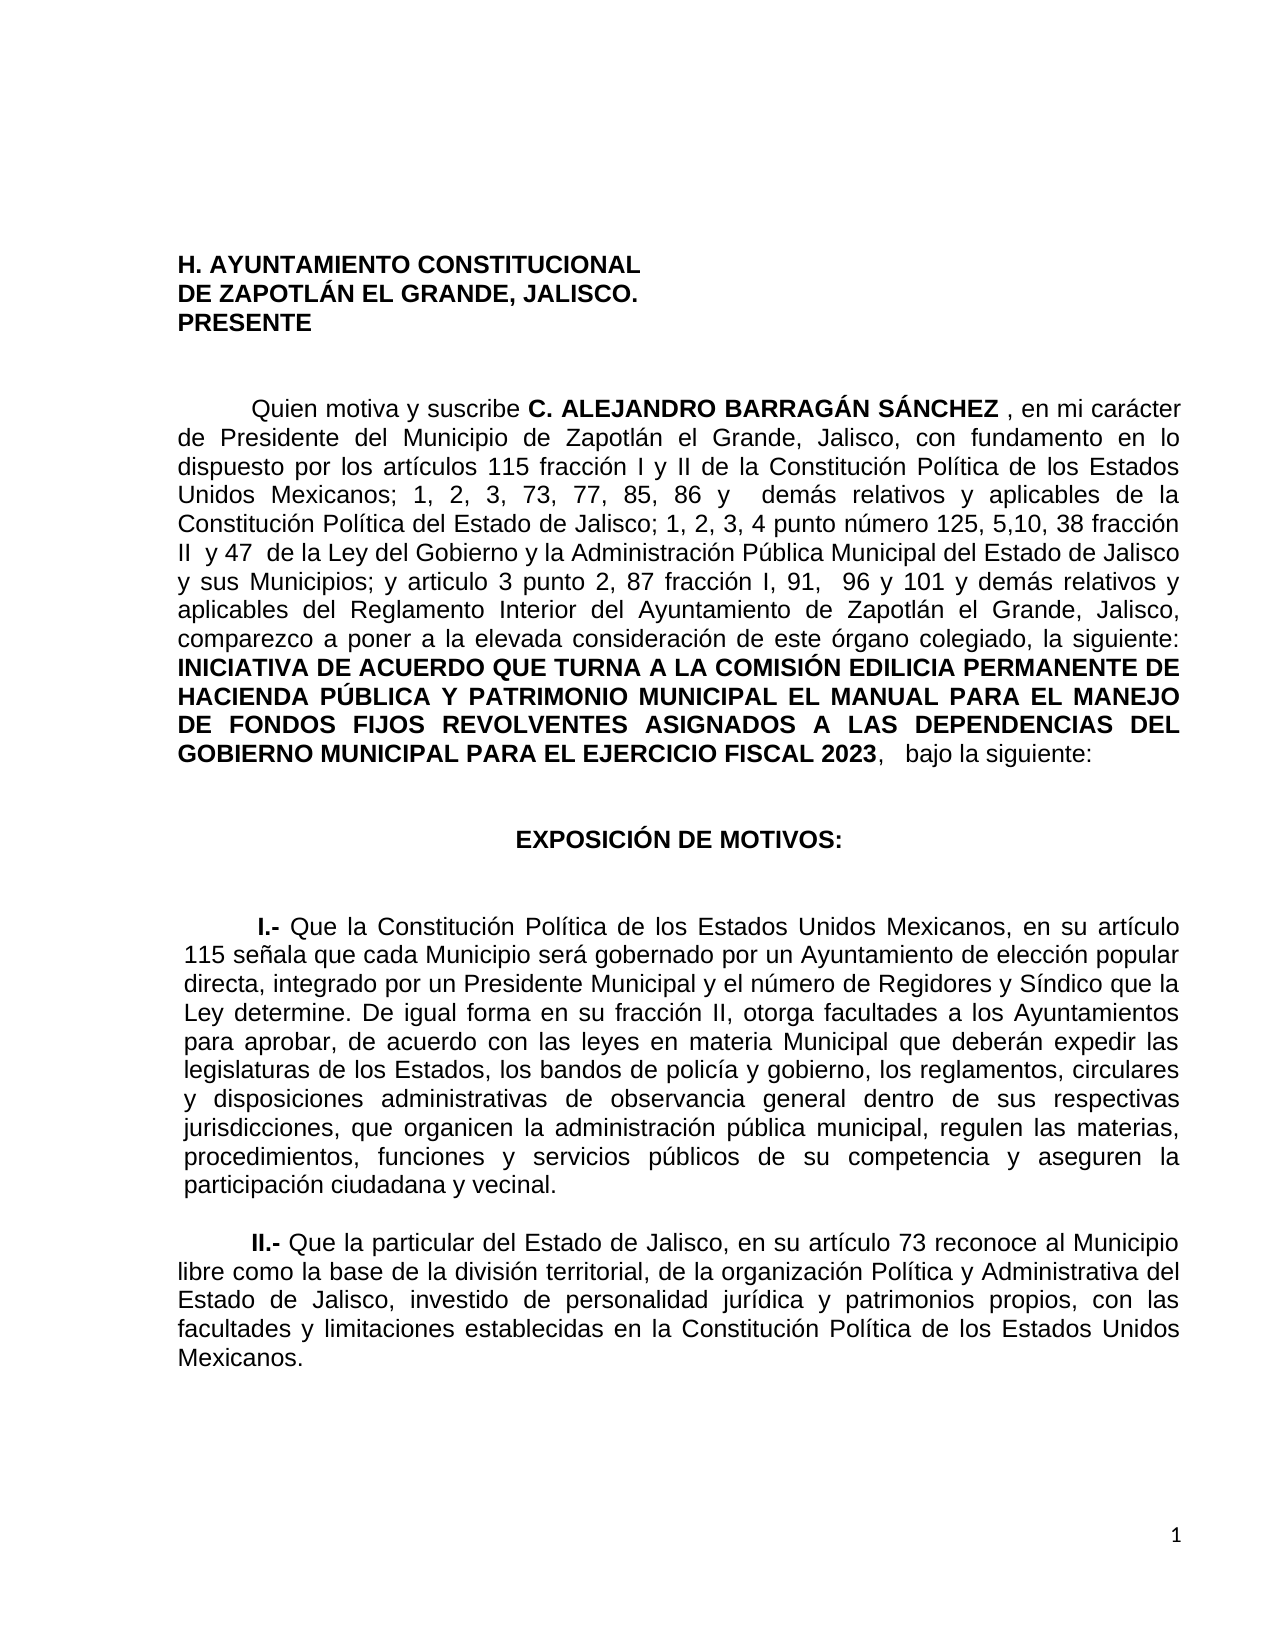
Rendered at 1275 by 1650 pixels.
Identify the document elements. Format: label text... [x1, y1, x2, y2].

text EXPOSICIÓN DE MOTIVOS: [177, 825, 1181, 854]
text Quien motiva y suscribe C. ALEJANDRO BARRAGÁN SÁNCHEZ , en mi carácter de Presidente del Municipio de Zapotlán el Grande, Jalisco, con fundamento en lo dispuesto por los artículos 115 fracción I y II de la Constitución Política de los Estados Unidos Mexicanos; 1, 2, 3, 73, 77, 85, 86 y demás relativos y aplicables de la Constitución Política del Estado de Jalisco; 1, 2, 3, 4 punto número 125, 5,10, 38 fracción II y 47 de la Ley del Gobierno y la Administración Pública Municipal del Estado de Jalisco y sus Municipios; y articulo 3 punto 2, 87 fracción I, 91, 96 y 101 y demás relativos y aplicables del Reglamento Interior del Ayuntamiento de Zapotlán el Grande, Jalisco, comparezco a poner a la elevada consideración de este órgano colegiado, la siguiente: INICIATIVA DE ACUERDO QUE TURNA A LA COMISIÓN EDILICIA PERMANENTE DE HACIENDA PÚBLICA Y PATRIMONIO MUNICIPAL EL MANUAL PARA EL MANEJO DE FONDOS FIJOS REVOLVENTES ASIGNADOS A LAS DEPENDENCIAS DEL GOBIERNO MUNICIPAL PARA EL EJERCICIO FISCAL 2023, bajo la siguiente: [177, 394, 1181, 768]
text II.- Que la particular del Estado de Jalisco, en su artículo 73 reconoce al Municipio libre como la base de la división territorial, de la organización Política y Administrativa del Estado de Jalisco, investido de personalidad jurídica y patrimonios propios, con las facultades y limitaciones establecidas en la Constitución Política de los Estados Unidos Mexicanos. [177, 1228, 1181, 1372]
text PRESENTE [177, 308, 1181, 337]
text H. AYUNTAMIENTO CONSTITUCIONAL [177, 250, 1181, 279]
text DE ZAPOTLÁN EL GRANDE, JALISCO. [177, 279, 1181, 308]
text I.- Que la Constitución Política de los Estados Unidos Mexicanos, en su artículo 115 señala que cada Municipio será gobernado por un Ayuntamiento de elección popular directa, integrado por un Presidente Municipal y el número de Regidores y Síndico que la Ley determine. De igual forma en su fracción II, otorga facultades a los Ayuntamientos para aprobar, de acuerdo con las leyes en materia Municipal que deberán expedir las legislaturas de los Estados, los bandos de policía y gobierno, los reglamentos, circulares y disposiciones administrativas de observancia general dentro de sus respectivas jurisdicciones, que organicen la administración pública municipal, regulen las materias, procedimientos, funciones y servicios públicos de su competencia y aseguren la participación ciudadana y vecinal. [183, 912, 1181, 1199]
